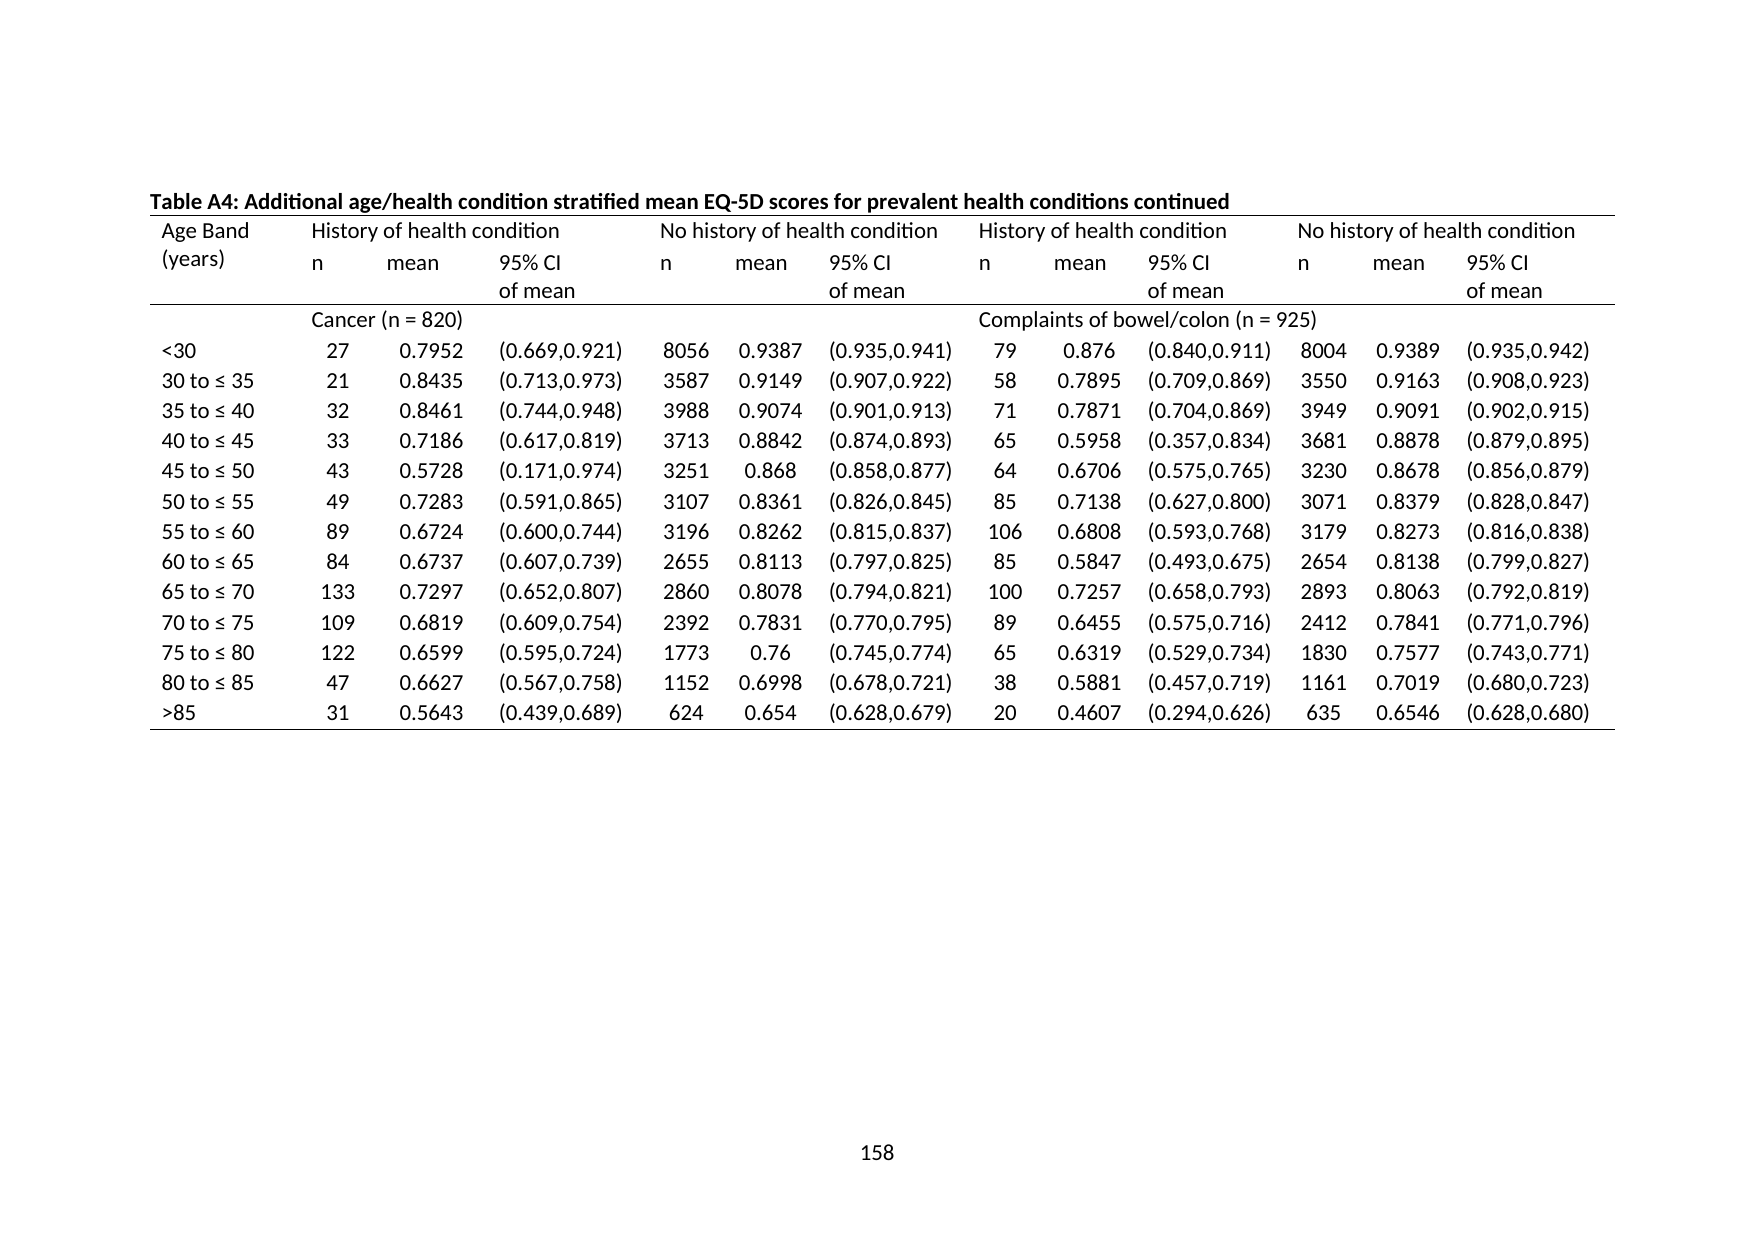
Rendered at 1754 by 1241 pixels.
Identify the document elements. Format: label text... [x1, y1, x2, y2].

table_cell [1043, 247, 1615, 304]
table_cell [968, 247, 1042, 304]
text Table A4: Additional age/health condition stratified mean EQ-5D scores for prevalent health conditions continued [150, 187, 1604, 215]
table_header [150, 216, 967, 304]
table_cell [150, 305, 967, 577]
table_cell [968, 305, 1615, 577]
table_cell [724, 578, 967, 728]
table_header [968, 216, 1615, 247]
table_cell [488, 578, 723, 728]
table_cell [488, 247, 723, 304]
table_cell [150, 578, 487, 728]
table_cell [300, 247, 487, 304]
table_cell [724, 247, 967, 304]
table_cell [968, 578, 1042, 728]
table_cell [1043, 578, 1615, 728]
